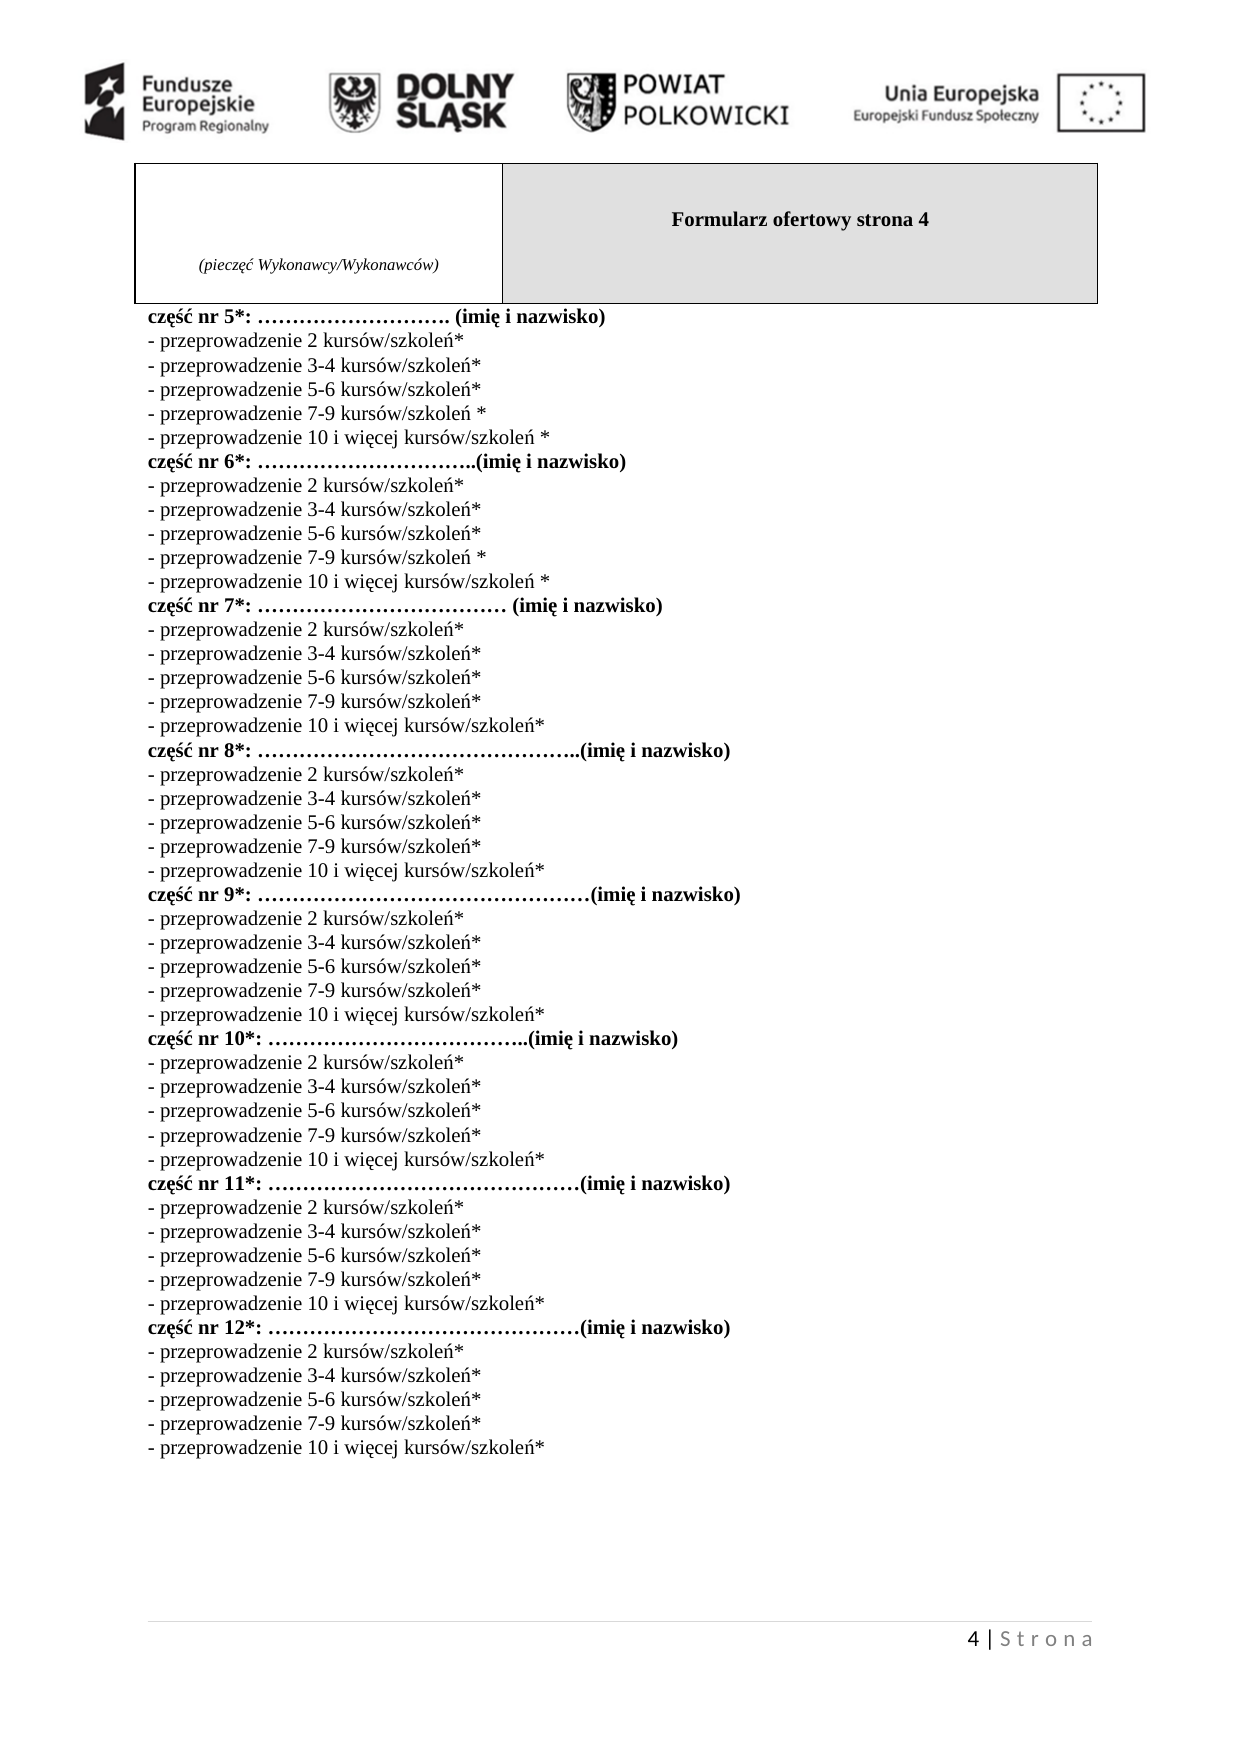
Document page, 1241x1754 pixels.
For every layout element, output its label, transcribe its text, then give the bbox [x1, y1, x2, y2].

text część nr 12*: ………………………………………(imię i nazwisko) [148, 1315, 1092, 1339]
text - przeprowadzenie 10 i więcej kursów/szkoleń * [148, 425, 1092, 449]
text - przeprowadzenie 10 i więcej kursów/szkoleń* [148, 1147, 1092, 1171]
text - przeprowadzenie 5-6 kursów/szkoleń* [148, 1098, 1092, 1122]
text część nr 5*: ………………………. (imię i nazwisko) [148, 304, 1092, 328]
text - przeprowadzenie 3-4 kursów/szkoleń* [148, 352, 1092, 377]
text - przeprowadzenie 10 i więcej kursów/szkoleń* [148, 858, 1092, 882]
text - przeprowadzenie 3-4 kursów/szkoleń* [148, 1074, 1092, 1098]
text - przeprowadzenie 3-4 kursów/szkoleń* [148, 1219, 1092, 1243]
text część nr 9*: …………………………………………(imię i nazwisko) [148, 882, 1092, 906]
text - przeprowadzenie 5-6 kursów/szkoleń* [148, 1243, 1092, 1267]
text - przeprowadzenie 2 kursów/szkoleń* [148, 1050, 1092, 1074]
text - przeprowadzenie 7-9 kursów/szkoleń* [148, 689, 1092, 713]
text - przeprowadzenie 7-9 kursów/szkoleń* [148, 1411, 1092, 1435]
text część nr 10*: ………………………………..(imię i nazwisko) [148, 1026, 1092, 1050]
text - przeprowadzenie 10 i więcej kursów/szkoleń* [148, 713, 1092, 737]
text - przeprowadzenie 7-9 kursów/szkoleń* [148, 834, 1092, 858]
text - przeprowadzenie 5-6 kursów/szkoleń* [148, 810, 1092, 834]
text - przeprowadzenie 7-9 kursów/szkoleń* [148, 1267, 1092, 1291]
text część nr 8*: ………………………………………..(imię i nazwisko) [148, 737, 1092, 762]
text - przeprowadzenie 7-9 kursów/szkoleń* [148, 1122, 1092, 1147]
text - przeprowadzenie 3-4 kursów/szkoleń* [148, 497, 1092, 521]
text - przeprowadzenie 5-6 kursów/szkoleń* [148, 954, 1092, 978]
text - przeprowadzenie 2 kursów/szkoleń* [148, 906, 1092, 930]
text - przeprowadzenie 10 i więcej kursów/szkoleń* [148, 1002, 1092, 1026]
table_header (pieczęć Wykonawcy/Wykonawców) [136, 164, 502, 303]
text - przeprowadzenie 5-6 kursów/szkoleń* [148, 665, 1092, 689]
text - przeprowadzenie 3-4 kursów/szkoleń* [148, 930, 1092, 954]
text - przeprowadzenie 10 i więcej kursów/szkoleń* [148, 1435, 1092, 1459]
text - przeprowadzenie 2 kursów/szkoleń* [148, 1339, 1092, 1363]
picture [73, 59, 1166, 143]
text - przeprowadzenie 10 i więcej kursów/szkoleń * [148, 569, 1092, 593]
text - przeprowadzenie 2 kursów/szkoleń* [148, 762, 1092, 786]
text - przeprowadzenie 3-4 kursów/szkoleń* [148, 1363, 1092, 1387]
text część nr 6*: …………………………..(imię i nazwisko) [148, 449, 1092, 473]
text - przeprowadzenie 7-9 kursów/szkoleń * [148, 545, 1092, 569]
text - przeprowadzenie 2 kursów/szkoleń* [148, 1195, 1092, 1219]
text - przeprowadzenie 2 kursów/szkoleń* [148, 617, 1092, 641]
text - przeprowadzenie 5-6 kursów/szkoleń* [148, 521, 1092, 545]
table_header Formularz ofertowy strona 4 [503, 164, 1097, 303]
text - przeprowadzenie 3-4 kursów/szkoleń* [148, 641, 1092, 665]
text - przeprowadzenie 5-6 kursów/szkoleń* [148, 1387, 1092, 1411]
text - przeprowadzenie 7-9 kursów/szkoleń* [148, 978, 1092, 1002]
text - przeprowadzenie 2 kursów/szkoleń* [148, 328, 1092, 352]
text część nr 11*: ………………………………………(imię i nazwisko) [148, 1171, 1092, 1195]
text - przeprowadzenie 5-6 kursów/szkoleń* [148, 377, 1092, 401]
text - przeprowadzenie 2 kursów/szkoleń* [148, 473, 1092, 497]
text - przeprowadzenie 3-4 kursów/szkoleń* [148, 786, 1092, 810]
text część nr 7*: ……………………………… (imię i nazwisko) [148, 593, 1092, 617]
text - przeprowadzenie 10 i więcej kursów/szkoleń* [148, 1291, 1092, 1315]
text - przeprowadzenie 7-9 kursów/szkoleń * [148, 401, 1092, 425]
